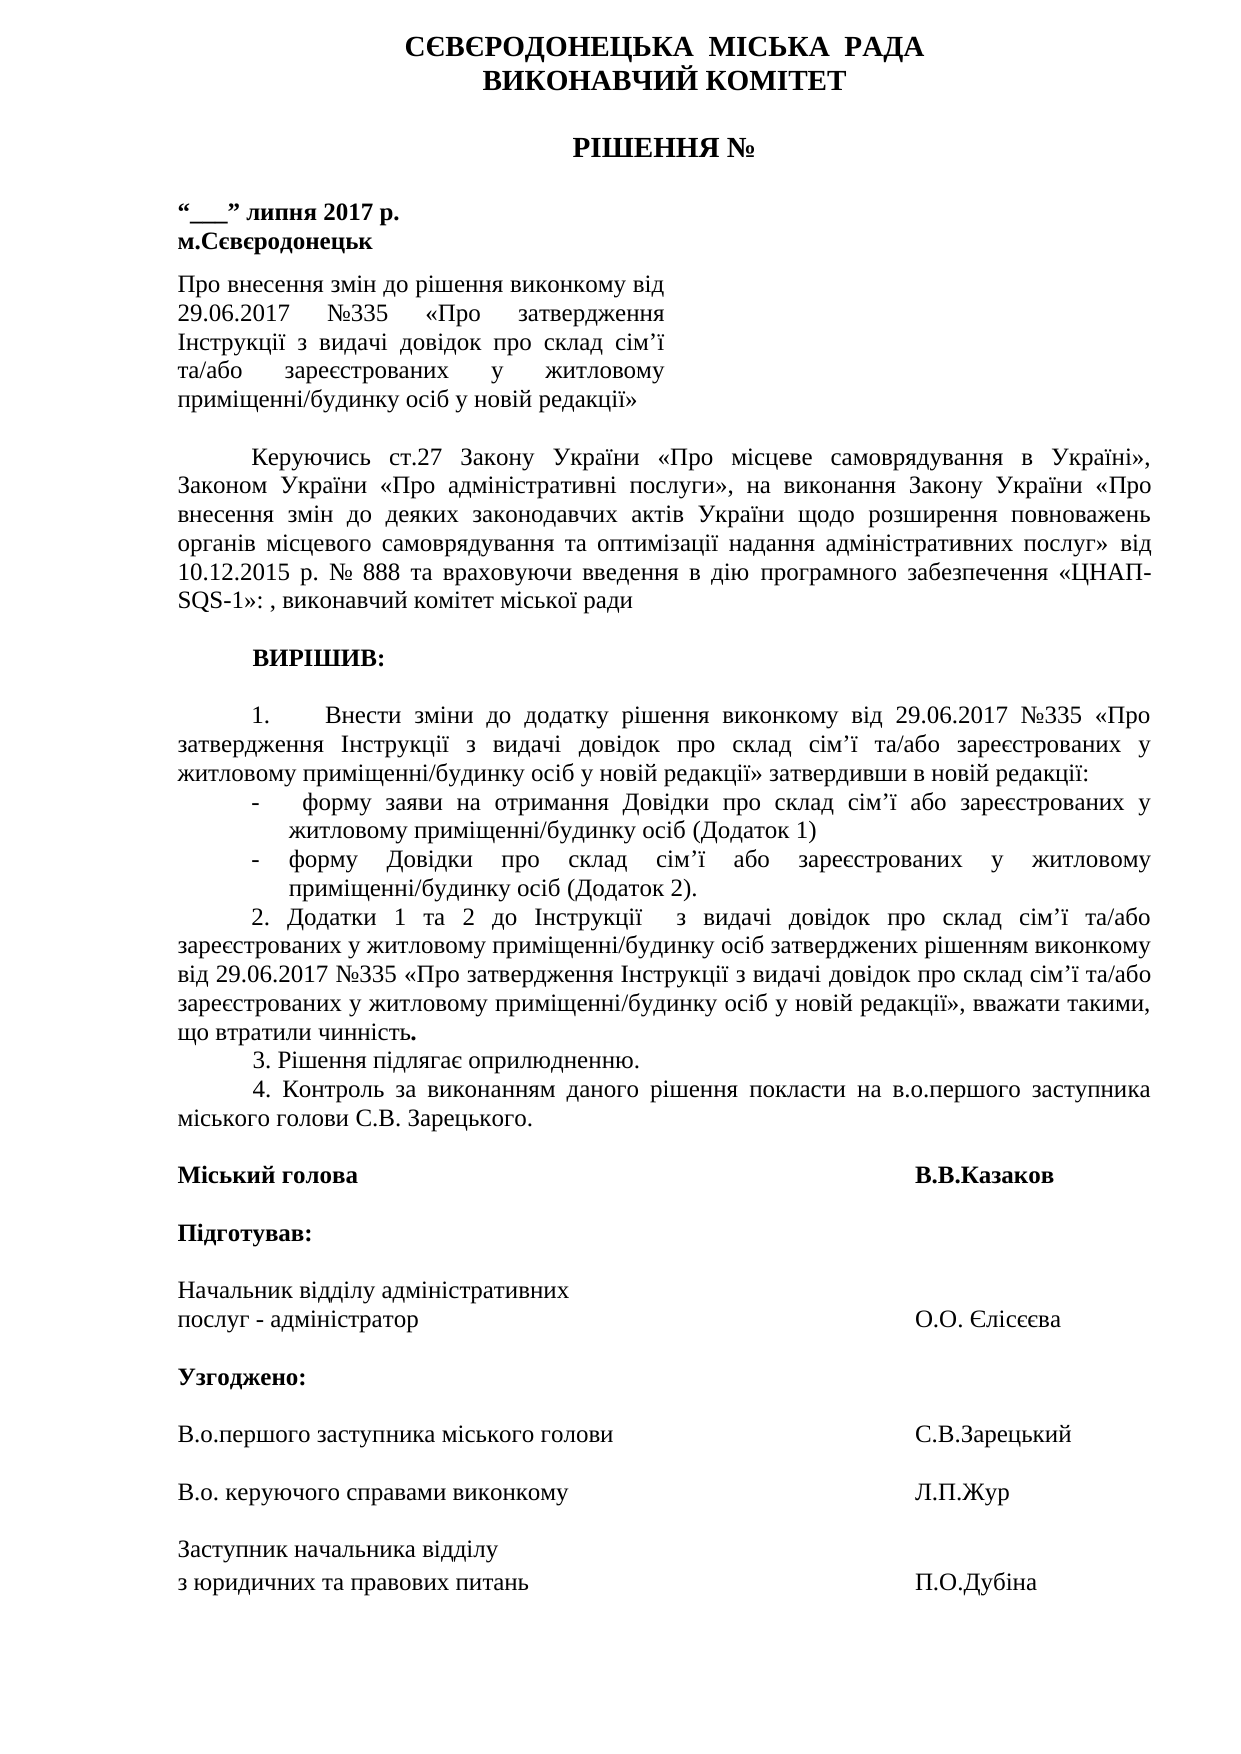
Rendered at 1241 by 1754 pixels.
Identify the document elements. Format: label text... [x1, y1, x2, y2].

text ВИКОНАВЧИЙ КОМІТЕТ [177, 63, 1152, 97]
text 2. Додатки 1 та 2 до Інструкції з видачі довідок про склад сім’ї та/або зареєстрованих у житловому приміщенні/будинку осіб затверджених рішенням виконкому від 29.06.2017 №335 «Про затвердження Інструкції з видачі довідок про склад сім’ї та/або зареєстрованих у житловому приміщенні/будинку осіб у новій редакції», вважати такими, що втратили чинність. [177, 902, 1152, 1045]
text Підготував: [177, 1218, 1078, 1247]
text м.Сєвєродонецьк [177, 226, 1152, 255]
text Керуючись ст.27 Закону України «Про місцеве самоврядування в Україні», Законом України «Про адміністративні послуги», на виконання Закону України «Про внесення змін до деяких законодавчих актів України щодо розширення повноважень органів місцевого самоврядування та оптимізації надання адміністративних послуг» від 10.12.2015 р. № 888 та враховуючи введення в дію програмного забезпечення «ЦНАП-SQS-1»: , виконавчий комітет міської ради [177, 442, 1152, 614]
text з юридичних та правових питань П.О.Дубіна [177, 1567, 1152, 1596]
text В.о. керуючого справами виконкому Л.П.Жур [177, 1477, 1152, 1505]
text ВИРІШИВ: [177, 643, 1152, 672]
text Узгоджено: [177, 1362, 1078, 1390]
text 4. Контроль за виконанням даного рішення покласти на в.о.першого заступника міського голови С.В. Зарецького. [177, 1074, 1152, 1132]
text В.о.першого заступника міського голови С.В.Зарецький [177, 1419, 1078, 1448]
list форму Довідки про склад сім’ї або зареєстрованих у житловому приміщенні/будинку осіб (Додаток 2). [251, 844, 1152, 902]
text CЄВЄРОДОНЕЦЬКА МІСЬКА РАДА [177, 29, 1152, 63]
list Внести зміни до додатку рішення виконкому від 29.06.2017 №335 «Про затвердження Інструкції з видачі довідок про склад сім’ї та/або зареєстрованих у житловому приміщенні/будинку осіб у новій редакції» затвердивши в новій редакції: [177, 700, 1152, 787]
text “___” липня 2017 р. [177, 197, 1152, 226]
text Міський голова В.В.Казаков [177, 1160, 1171, 1189]
list форму заяви на отримання Довідки про склад сім’ї або зареєстрованих у житловому приміщенні/будинку осіб (Додаток 1) [251, 787, 1152, 844]
text Про внесення змін до рішення виконкому від 29.06.2017 №335 «Про затвердження Інструкції з видачі довідок про склад сім’ї та/або зареєстрованих у житловому приміщенні/будинку осіб у новій редакції» [177, 269, 664, 413]
text послуг - адміністратор О.О. Єлісєєва [177, 1304, 1078, 1333]
text РІШЕННЯ № [177, 130, 1152, 164]
text 3. Рішення підлягає оприлюдненню. [177, 1045, 1152, 1074]
text Заступник начальника відділу [177, 1534, 1152, 1563]
text Начальник відділу адміністративних [177, 1275, 1078, 1304]
